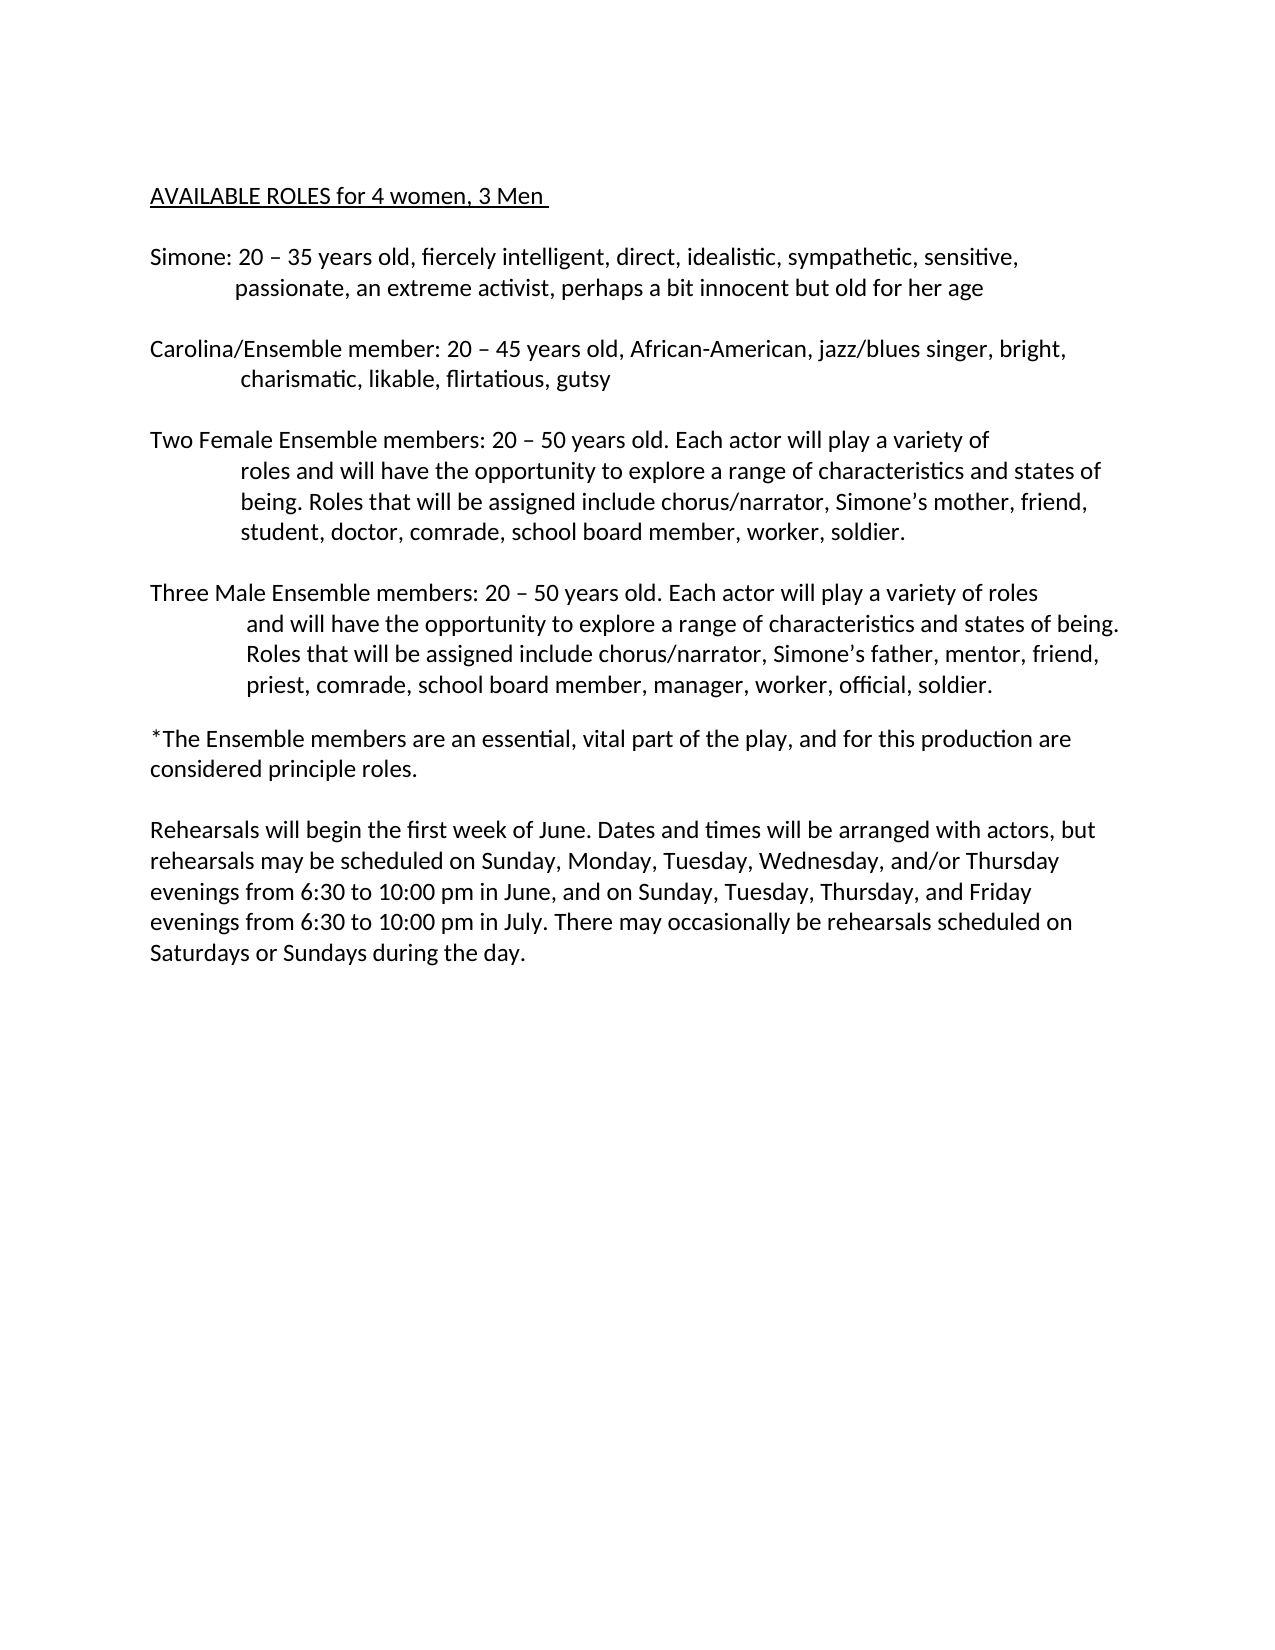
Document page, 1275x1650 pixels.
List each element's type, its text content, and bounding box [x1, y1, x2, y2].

text AVAILABLE ROLES for 4 women, 3 Men [150, 181, 1125, 211]
text Carolina/Ensemble member: 20 – 45 years old, African-American, jazz/blues singer, bright, [150, 333, 1125, 364]
text charismatic, likable, flirtatious, gutsy [150, 364, 1125, 394]
text Roles that will be assigned include chorus/narrator, Simone’s father, mentor, friend, [150, 638, 1125, 669]
text *The Ensemble members are an essential, vital part of the play, and for this production are considered principle roles. [150, 723, 1125, 784]
text student, doctor, comrade, school board member, worker, soldier. [150, 516, 1125, 547]
text being. Roles that will be assigned include chorus/narrator, Simone’s mother, friend, [150, 486, 1125, 516]
text roles and will have the opportunity to explore a range of characteristics and states of [150, 455, 1125, 486]
text Three Male Ensemble members: 20 – 50 years old. Each actor will play a variety of roles [150, 577, 1125, 608]
text and will have the opportunity to explore a range of characteristics and states of being. [150, 608, 1125, 638]
text Rehearsals will begin the first week of June. Dates and times will be arranged with actors, but [150, 814, 1125, 845]
text passionate, an extreme activist, perhaps a bit innocent but old for her age [150, 272, 1125, 303]
text Simone: 20 – 35 years old, fiercely intelligent, direct, idealistic, sympathetic, sensitive, [150, 242, 1125, 272]
text rehearsals may be scheduled on Sunday, Monday, Tuesday, Wednesday, and/or Thursday evenings from 6:30 to 10:00 pm in June, and on Sunday, Tuesday, Thursday, and Friday evenings from 6:30 to 10:00 pm in July. There may occasionally be rehearsals scheduled on Saturdays or Sundays during the day. [150, 845, 1125, 967]
text priest, comrade, school board member, manager, worker, official, soldier. [150, 669, 1125, 699]
text Two Female Ensemble members: 20 – 50 years old. Each actor will play a variety of [150, 425, 1125, 455]
